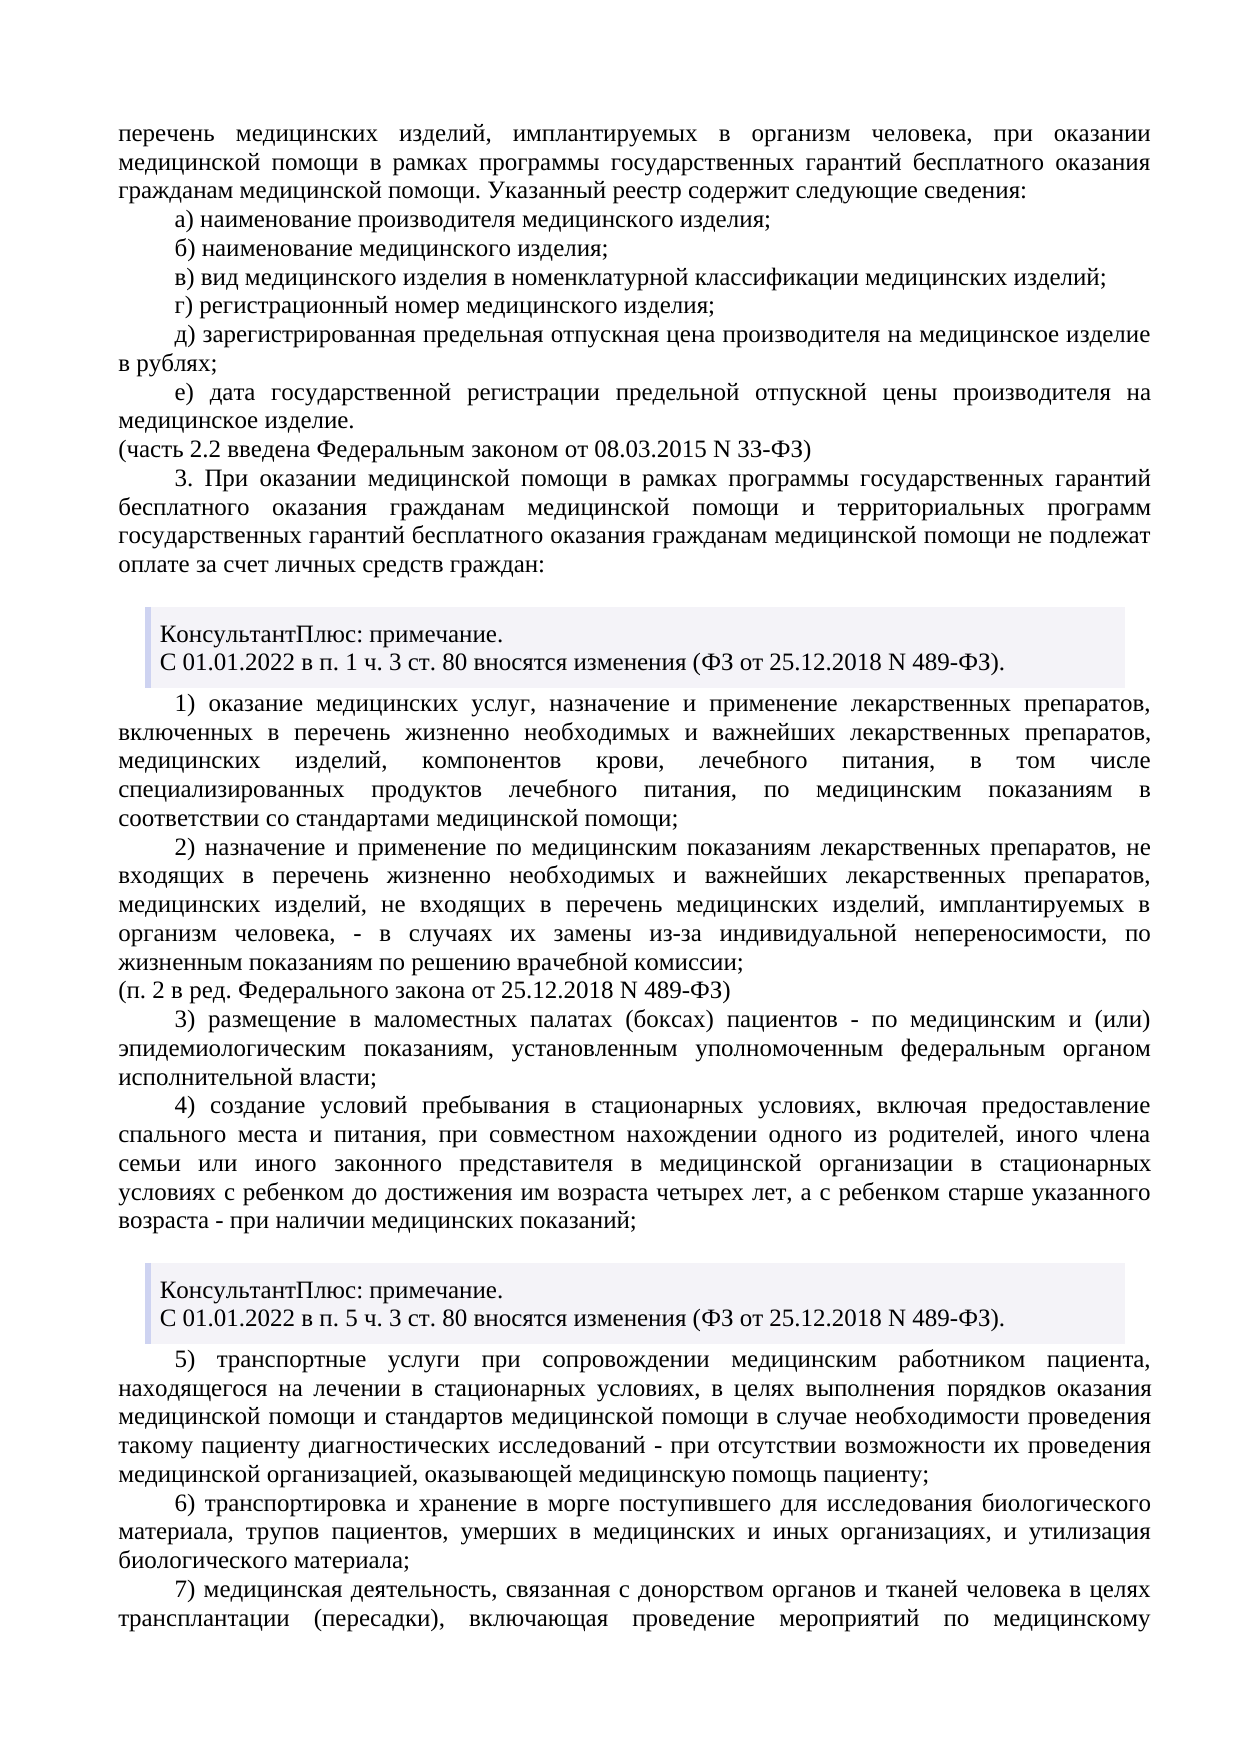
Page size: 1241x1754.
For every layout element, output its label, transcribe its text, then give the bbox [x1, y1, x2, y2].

text (часть 2.2 введена Федеральным законом от 08.03.2015 N 33-ФЗ) [118, 434, 1152, 463]
text 6) транспортировка и хранение в морге поступившего для исследования биологического материала, трупов пациентов, умерших в медицинских и иных организациях, и утилизация биологического материала; [118, 1488, 1152, 1574]
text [118, 118, 1152, 204]
table_header КонсультантПлюс: примечание. С 01.01.2022 в п. 5 ч. 3 ст. 80 вносятся изменения (ФЗ от 25.12.2018 N 489-ФЗ). [151, 1263, 1119, 1344]
text е) дата государственной регистрации предельной отпускной цены производителя на медицинское изделие. [118, 377, 1152, 434]
text д) зарегистрированная предельная отпускная цена производителя на медицинское изделие в рублях; [118, 319, 1152, 377]
text (п. 2 в ред. Федерального закона от 25.12.2018 N 489-ФЗ) [118, 975, 1152, 1004]
table_header КонсультантПлюс: примечание. С 01.01.2022 в п. 1 ч. 3 ст. 80 вносятся изменения (ФЗ от 25.12.2018 N 489-ФЗ). [151, 607, 1119, 688]
text а) наименование производителя медицинского изделия; [118, 204, 1152, 233]
text в) вид медицинского изделия в номенклатурной классификации медицинских изделий; [118, 262, 1152, 291]
text 2) назначение и применение по медицинским показаниям лекарственных препаратов, не входящих в перечень жизненно необходимых и важнейших лекарственных препаратов, медицинских изделий, не входящих в перечень медицинских изделий, имплантируемых в организм человека, - в случаях их замены из-за индивидуальной непереносимости, по жизненным показаниям по решению врачебной комиссии; [118, 832, 1152, 975]
text 3) размещение в маломестных палатах (боксах) пациентов - по медицинским и (или) эпидемиологическим показаниям, установленным уполномоченным федеральным органом исполнительной власти; [118, 1004, 1152, 1090]
text 3. При оказании медицинской помощи в рамках программы государственных гарантий бесплатного оказания гражданам медицинской помощи и территориальных программ государственных гарантий бесплатного оказания гражданам медицинской помощи не подлежат оплате за счет личных средств граждан: [118, 463, 1152, 578]
text 4) создание условий пребывания в стационарных условиях, включая предоставление спального места и питания, при совместном нахождении одного из родителей, иного члена семьи или иного законного представителя в медицинской организации в стационарных условиях с ребенком до достижения им возраста четырех лет, а с ребенком старше указанного возраста - при наличии медицинских показаний; [118, 1090, 1152, 1234]
text 1) оказание медицинских услуг, назначение и применение лекарственных препаратов, включенных в перечень жизненно необходимых и важнейших лекарственных препаратов, медицинских изделий, компонентов крови, лечебного питания, в том числе специализированных продуктов лечебного питания, по медицинским показаниям в соответствии со стандартами медицинской помощи; [118, 688, 1152, 832]
text 5) транспортные услуги при сопровождении медицинским работником пациента, находящегося на лечении в стационарных условиях, в целях выполнения порядков оказания медицинской помощи и стандартов медицинской помощи в случае необходимости проведения такому пациенту диагностических исследований - при отсутствии возможности их проведения медицинской организацией, оказывающей медицинскую помощь пациенту; [118, 1344, 1152, 1488]
text г) регистрационный номер медицинского изделия; [118, 291, 1152, 319]
text б) наименование медицинского изделия; [118, 233, 1152, 262]
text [118, 1574, 1152, 1631]
